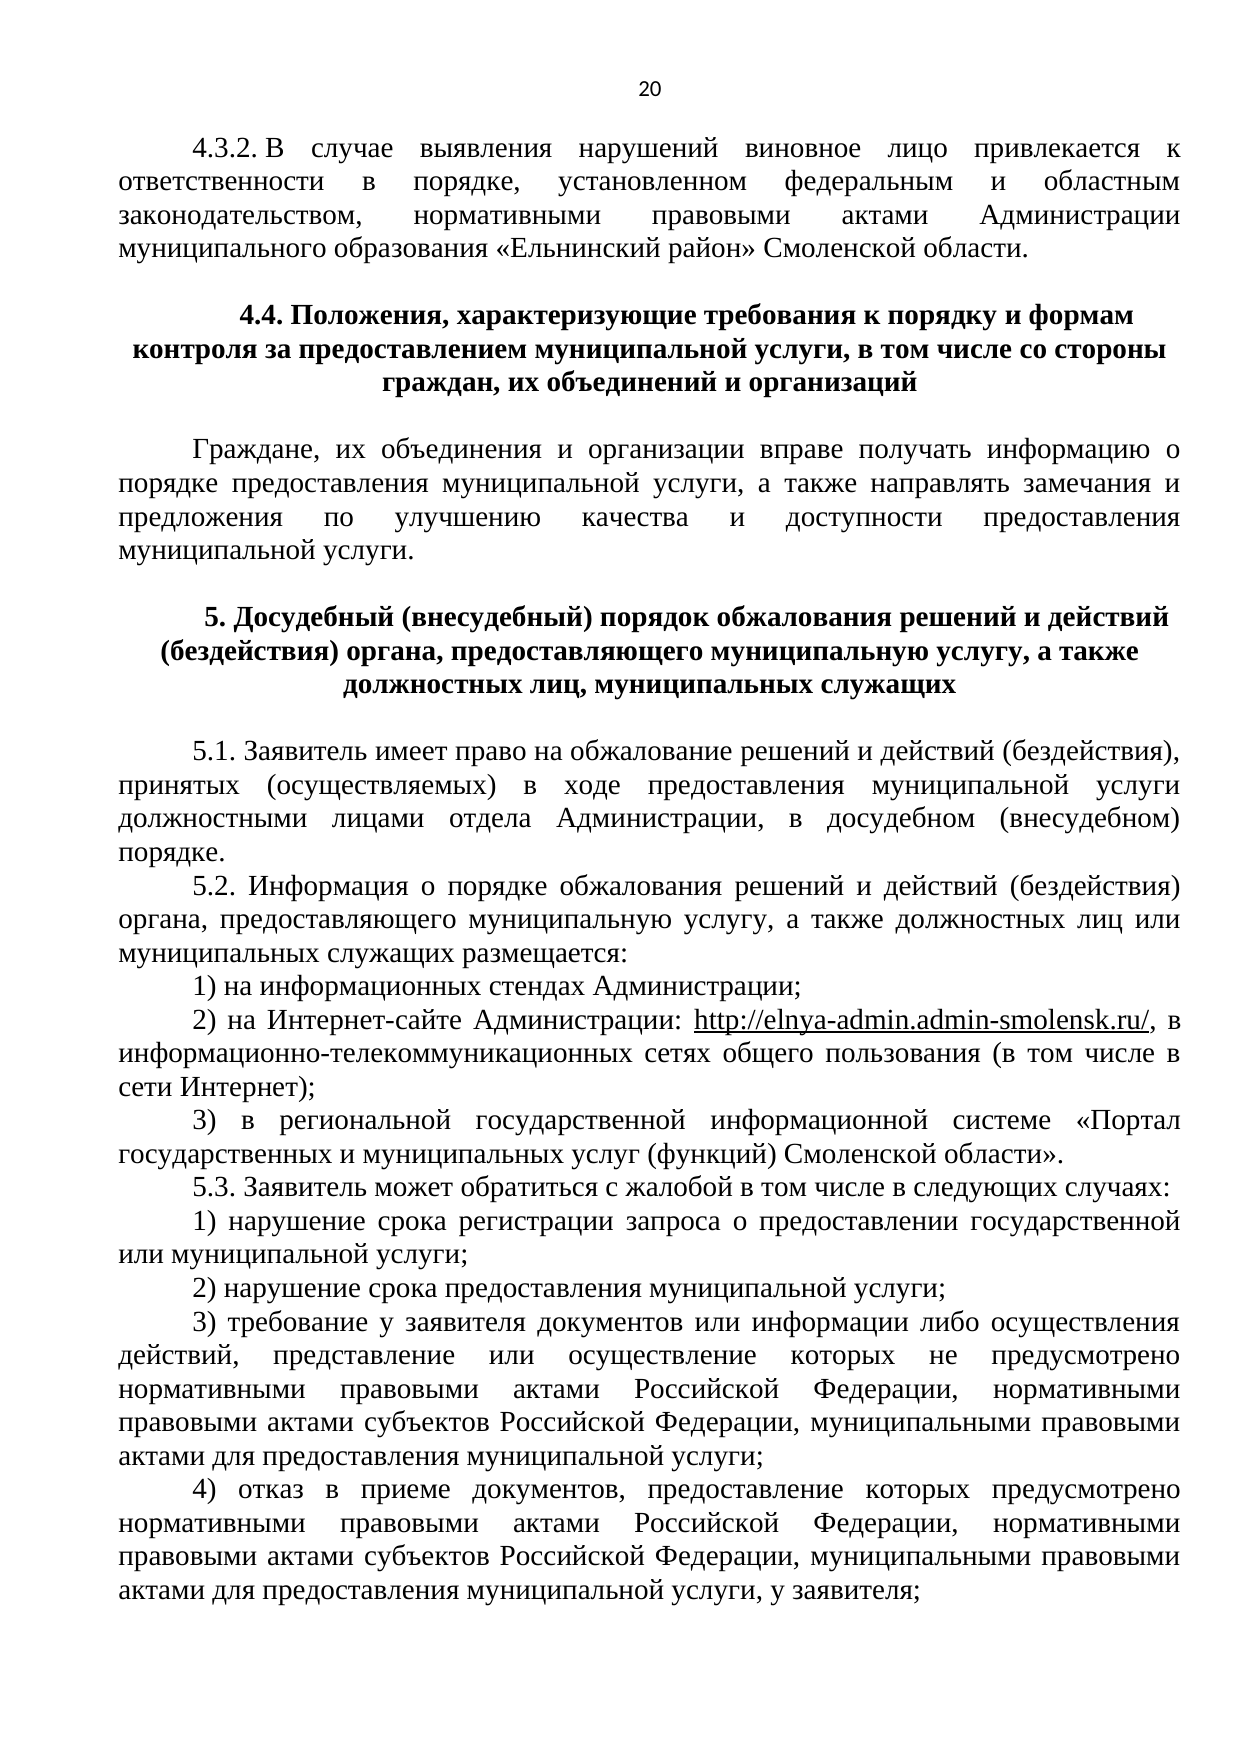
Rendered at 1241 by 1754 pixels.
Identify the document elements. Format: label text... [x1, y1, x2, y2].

text 5.1. Заявитель имеет право на обжалование решений и действий (бездействия), принятых (осуществляемых) в ходе предоставления муниципальной услуги должностными лицами отдела Администрации, в досудебном (внесудебном) порядке. [118, 733, 1181, 868]
text 3) требование у заявителя документов или информации либо осуществления действий, представление или осуществление которых не предусмотрено нормативными правовыми актами Российской Федерации, нормативными правовыми актами субъектов Российской Федерации, муниципальными правовыми актами для предоставления муниципальной услуги; [118, 1304, 1181, 1471]
text 1) на информационных стендах Администрации; [118, 968, 1181, 1002]
text 5.2. Информация о порядке обжалования решений и действий (бездействия) органа, предоставляющего муниципальную услугу, а также должностных лиц или муниципальных служащих размещается: [118, 868, 1181, 968]
text 2) на Интернет-сайте Администрации: http://elnya-admin.admin-smolensk.ru/, в информационно-телекоммуникационных сетях общего пользования (в том числе в сети Интернет); [118, 1002, 1181, 1102]
text 4) отказ в приеме документов, предоставление которых предусмотрено нормативными правовыми актами Российской Федерации, нормативными правовыми актами субъектов Российской Федерации, муниципальными правовыми актами для предоставления муниципальной услуги, у заявителя; [118, 1471, 1181, 1606]
text Граждане, их объединения и организации вправе получать информацию о порядке предоставления муниципальной услуги, а также направлять замечания и предложения по улучшению качества и доступности предоставления муниципальной услуги. [118, 432, 1181, 566]
text 2) нарушение срока предоставления муниципальной услуги; [118, 1270, 1181, 1304]
text 4.3.2. В случае выявления нарушений виновное лицо привлекается к ответственности в порядке, установленном федеральным и областным законодательством, нормативными правовыми актами Администрации муниципального образования «Ельнинский район» Смоленской области. [118, 130, 1181, 264]
text 5. Досудебный (внесудебный) порядок обжалования решений и действий (бездействия) органа, предоставляющего муниципальную услугу, а также должностных лиц, муниципальных служащих [118, 599, 1181, 700]
text 3) в региональной государственной информационной системе «Портал государственных и муниципальных услуг (функций) Смоленской области». [118, 1102, 1181, 1169]
text 4.4. Положения, характеризующие требования к порядку и формам контроля за предоставлением муниципальной услуги, в том числе со стороны граждан, их объединений и организаций [118, 297, 1181, 398]
text 1) нарушение срока регистрации запроса о предоставлении государственной или муниципальной услуги; [118, 1203, 1181, 1270]
text 5.3. Заявитель может обратиться с жалобой в том числе в следующих случаях: [118, 1169, 1181, 1203]
